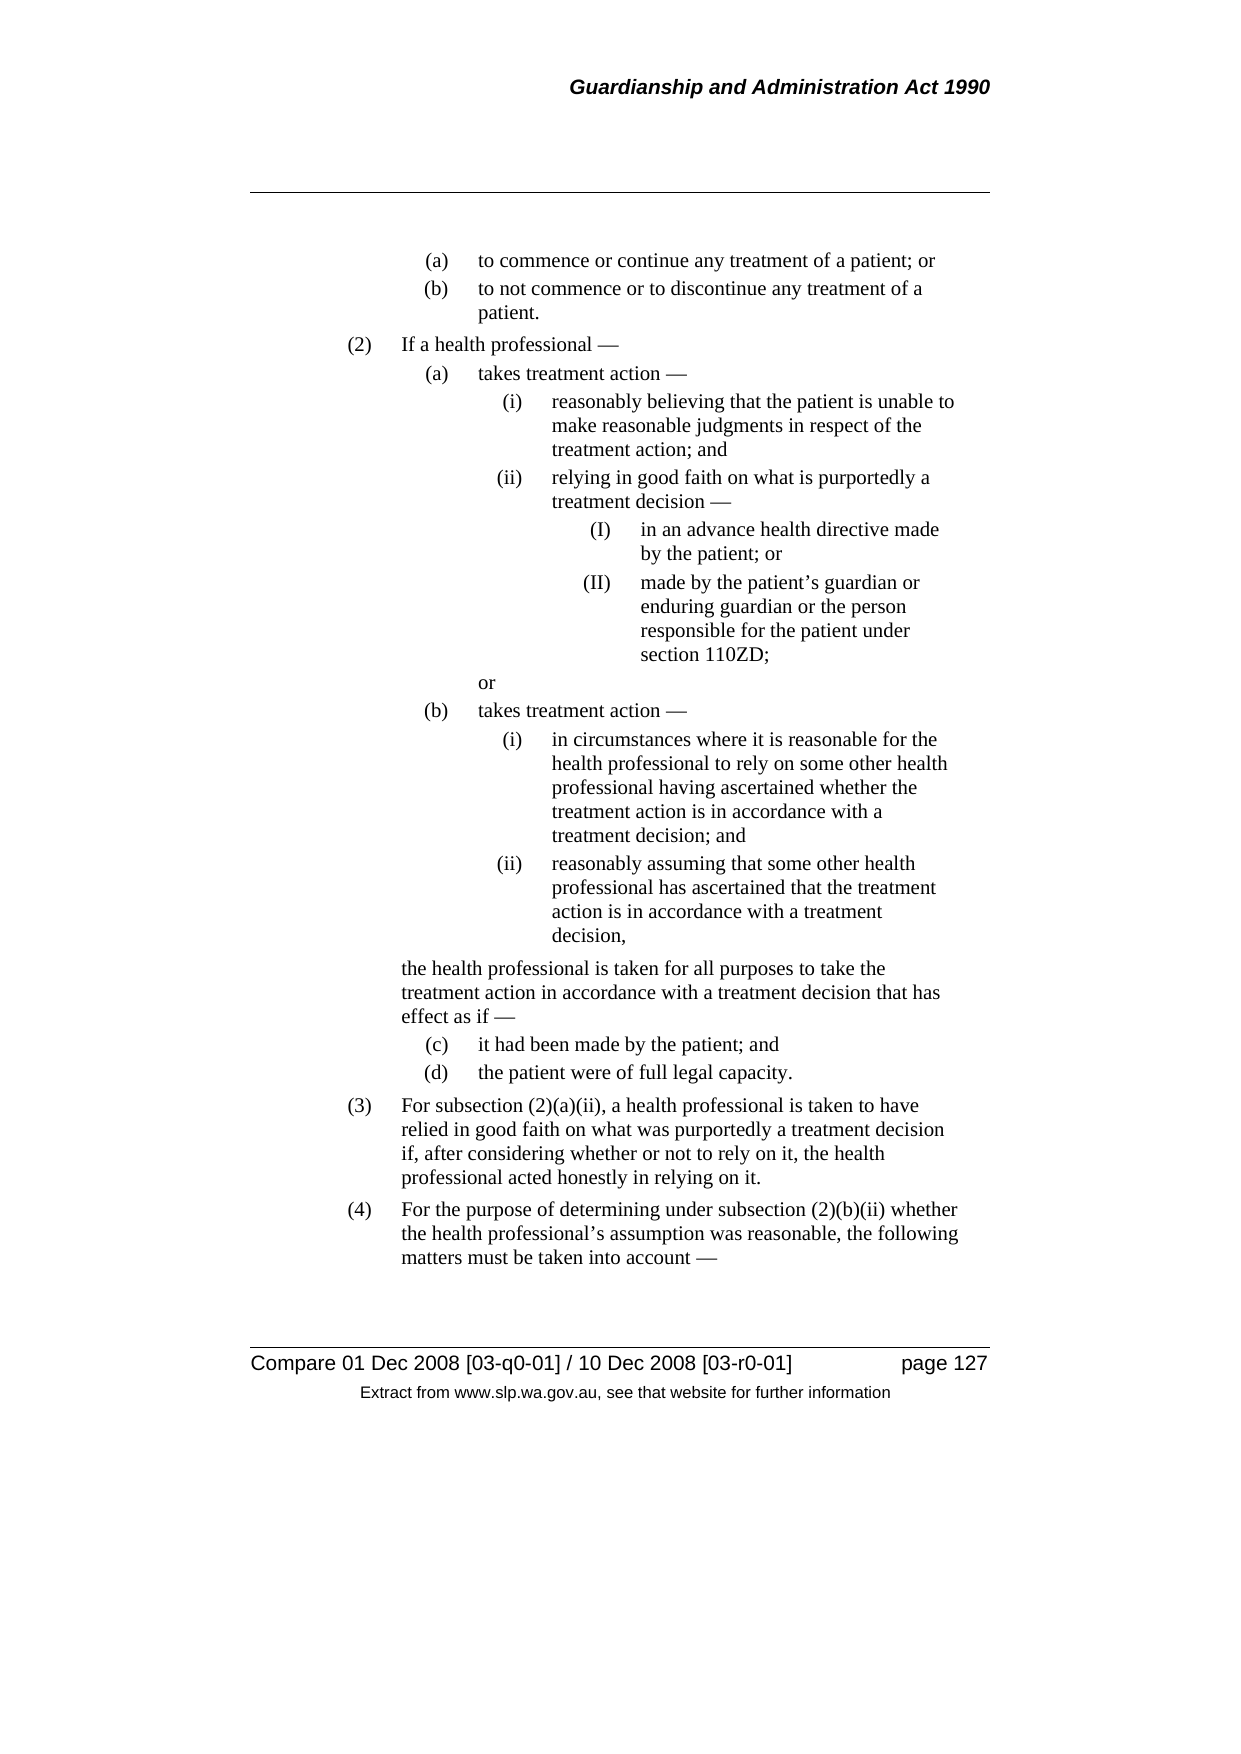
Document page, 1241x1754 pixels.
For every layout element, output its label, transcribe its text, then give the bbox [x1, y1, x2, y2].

text (4) For the purpose of determining under subsection (2)(b)(ii) whether the health professional’s assumption was reasonable, the following matters must be taken into account — [312, 1197, 960, 1269]
text the health professional is taken for all purposes to take the treatment action in accordance with a treatment decision that has effect as if — [312, 956, 960, 1028]
text (i) reasonably believing that the patient is unable to make reasonable judgments in respect of the treatment action; and [463, 389, 960, 461]
text (II) made by the patient’s guardian or enduring guardian or the person responsible for the patient under section 110ZD; [552, 569, 960, 666]
text (2) If a health professional — [312, 332, 960, 356]
text (a) to commence or continue any treatment of a patient; or [389, 247, 960, 272]
text (i) in circumstances where it is reasonable for the health professional to rely on some other health professional having ascertained whether the treatment action is in accordance with a treatment decision; and [463, 726, 960, 847]
text (ii) reasonably assuming that some other health professional has ascertained that the treatment action is in accordance with a treatment decision, [463, 851, 960, 947]
text (ii) relying in good faith on what is purportedly a treatment decision — [463, 465, 960, 513]
text (I) in an advance health directive made by the patient; or [552, 517, 960, 565]
text or [389, 670, 960, 694]
text (c) it had been made by the patient; and [389, 1032, 960, 1056]
text (b) to not commence or to discontinue any treatment of a patient. [389, 276, 960, 324]
text (a) takes treatment action — [389, 360, 960, 384]
text (3) For subsection (2)(a)(ii), a health professional is taken to have relied in good faith on what was purportedly a treatment decision if, after considering whether or not to rely on it, the health professional acted honestly in relying on it. [312, 1092, 960, 1189]
text (d) the patient were of full legal capacity. [389, 1060, 960, 1084]
text (b) takes treatment action — [389, 698, 960, 722]
